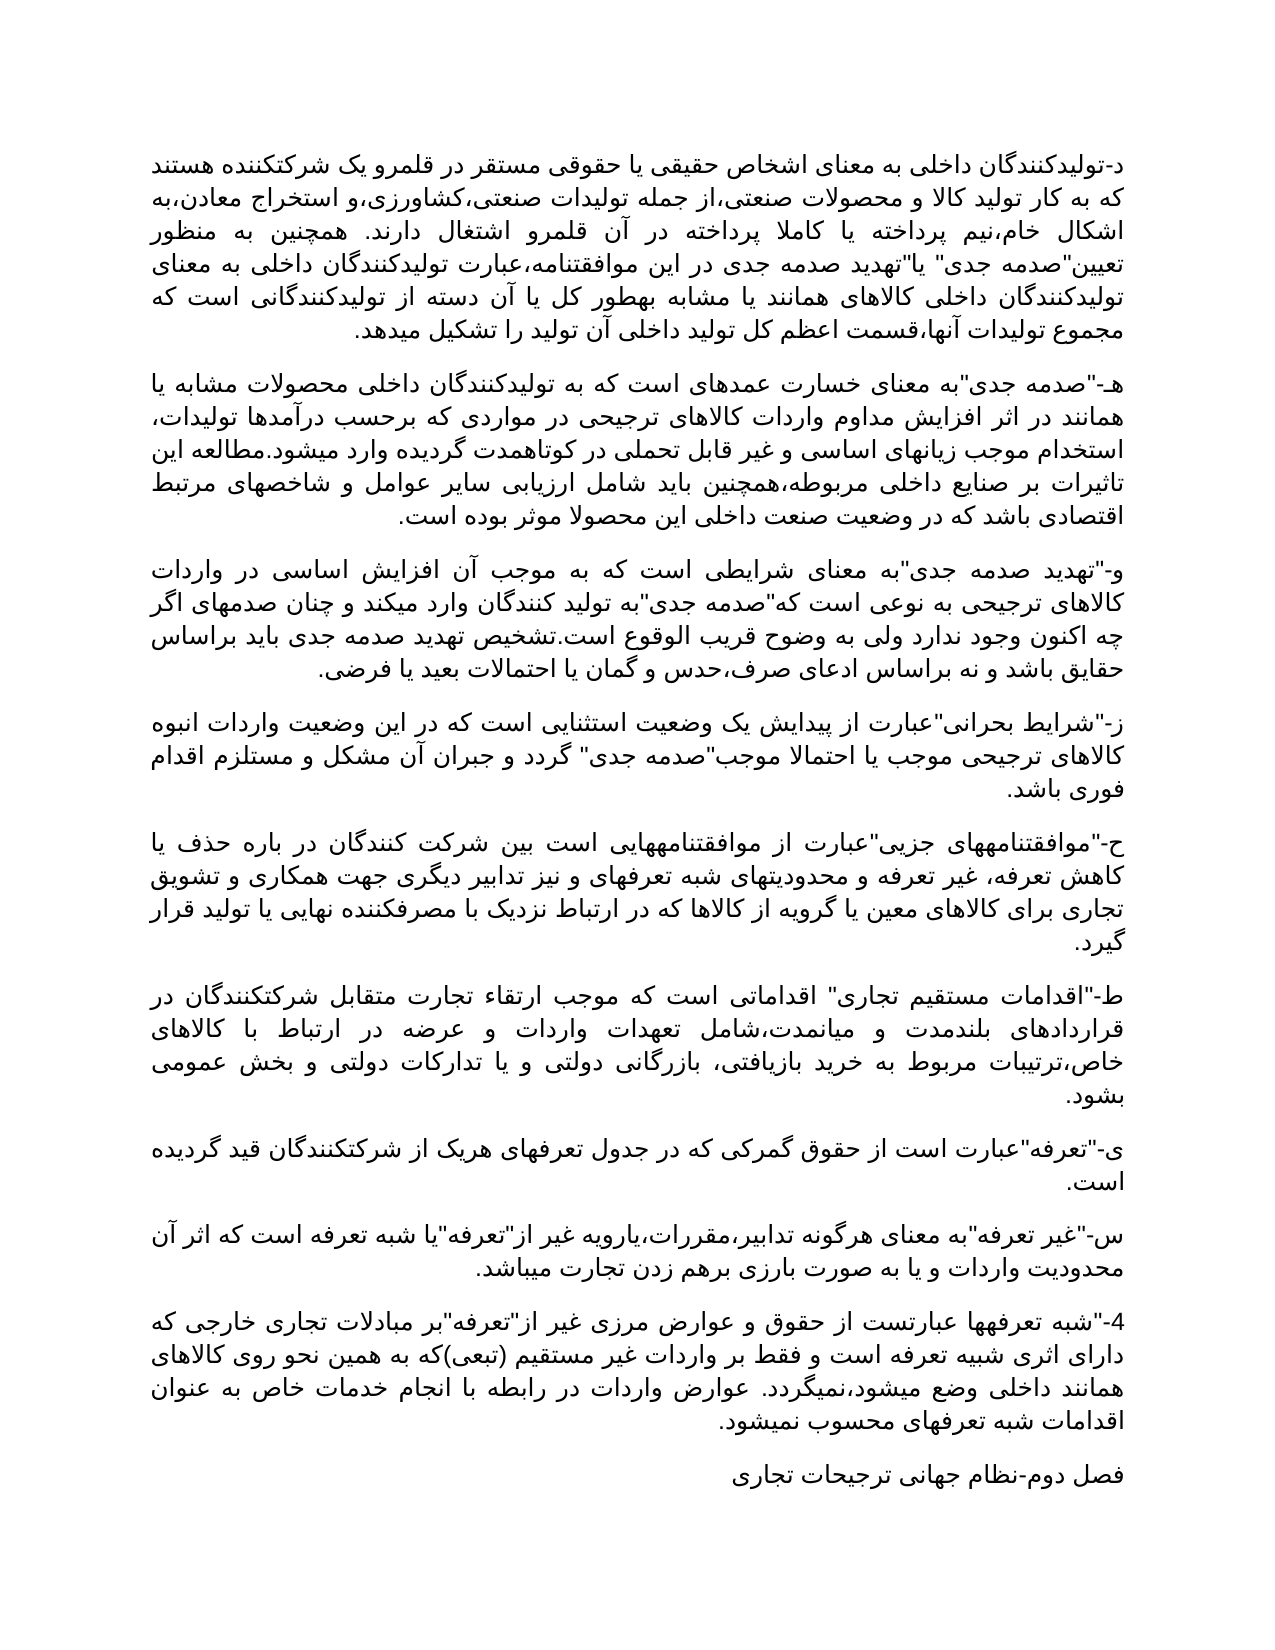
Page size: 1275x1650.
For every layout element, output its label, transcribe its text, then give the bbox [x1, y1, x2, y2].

text فصل دوم-نظام جهانی‏ ترجیحات تجاری [150, 1460, 1125, 1489]
text و-"تهدید صدمه جدی‏"به معنای‏ شرایطی است که به موجب آن افزایش‏ اساسی در واردات کالاهای ترجیحی به‏ نوعی است که‏"صدمه جدی‏"به تولید کنندگان وارد می‏کند و چنان صدمه‏ای اگر چه اکنون وجود ندارد ولی به وضوح قریب‏ الوقوع است.تشخیص تهدید صدمه‏ جدی باید براساس حقایق باشد و نه‏ براساس ادعای صرف،حدس و گمان یا احتمالات بعید یا فرضی. [150, 555, 1125, 683]
text ط-"اقدامات مستقیم تجاری‏" اقداماتی است که موجب ارتقاء تجارت‏ متقابل شرکت‏کنندگان در قراردادهای بلندمدت و میان‏مدت،شامل تعهدات‏ واردات و عرضه در ارتباط با کالاهای‏ خاص،ترتیبات مربوط به خرید بازیافتی، بازرگانی دولتی و یا تدارکات دولتی‏ و بخش عمومی بشود. [150, 981, 1125, 1108]
text س-"غیر تعرفه‏"به معنای هرگونه‏ تدابیر،مقررات،یارویه غیر از"تعرفه‏"یا شبه تعرفه است که اثر آن محدودیت‏ واردات و یا به صورت بارزی برهم زدن‏ تجارت می‏باشد. [150, 1220, 1125, 1282]
text د-تولیدکنندگان داخلی به معنای‏ اشخاص حقیقی یا حقوقی مستقر در قلمرو یک شرکت‏کننده هستند که به کار تولید کالا و محصولات صنعتی،از جمله‏ تولیدات صنعتی،کشاورزی،و استخراج‏ معادن،به اشکال خام،نیم پرداخته یا کاملا پرداخته در آن قلمرو اشتغال دارند. همچنین به منظور تعیین‏"صدمه جدی‏" یا"تهدید صدمه جدی در این‏ موافقتنامه،عبارت تولیدکنندگان داخلی‏ به معنای تولیدکنندگان داخلی کالاهای‏ همانند یا مشابه به‏طور کل یا آن دسته از تولیدکنندگانی است که مجموع تولیدات‏ آنها،قسمت اعظم کل تولید داخلی آن‏ تولید را تشکیل می‏دهد. [150, 150, 1125, 344]
text ز-"شرایط بحرانی‏"عبارت از پیدایش‏ یک وضعیت استثنایی است که در این‏ وضعیت واردات انبوه کالاهای ترجیحی‏ موجب یا احتمالا موجب‏"صدمه جدی‏" گردد و جبران آن مشکل و مستلزم اقدام‏ فوری باشد. [150, 708, 1125, 803]
text ح-"موافقتنامه‏های جزیی‏"عبارت از موافقتنامه‏هایی است بین شرکت‏ کنندگان در باره حذف یا کاهش تعرفه، غیر تعرفه و محدودیت‏های شبه تعرفه‏ای‏ و نیز تدابیر دیگری جهت همکاری‏ و تشویق تجاری برای کالاهای معین‏ یا گرویه از کالاها که در ارتباط نزدیک با مصرف‏کننده نهایی یا تولید قرار گیرد. [150, 828, 1125, 956]
text هـ-"صدمه جدی‏"به معنای خسارت‏ عمده‏ای است که به تولیدکنندگان داخلی‏ محصولات مشابه یا همانند در اثر افزایش‏ مداوم واردات کالاهای ترجیحی در مواردی که برحسب درآمدها تولیدات، استخدام موجب زیانهای اساسی و غیر قابل تحملی در کوتاه‏مدت گردیده وارد می‏شود.مطالعه این تاثیرات بر صنایع‏ داخلی مربوطه،همچنین باید شامل‏ ارزیابی سایر عوامل و شاخص‏های‏ مرتبط اقتصادی باشد که در وضعیت‏ صنعت داخلی این محصولا موثر بوده‏ است. [150, 369, 1125, 530]
text 4-"شبه تعرفه‏ها عبارتست از حقوق‏ و عوارض مرزی غیر از"تعرفه‏"بر مبادلات‏ تجاری خارجی که دارای اثری شبیه‏ تعرفه است و فقط بر واردات غیر مستقیم‏ (تبعی)که به همین نحو روی کالاهای‏ همانند داخلی وضع می‏شود،نمی‏گردد. عوارض واردات در رابطه با انجام خدمات‏ خاص به عنوان اقدامات شبه تعرفه‏ای‏ محسوب نمی‏شود. [150, 1307, 1125, 1435]
text ی-"تعرفه‏"عبارت است از حقوق‏ گمرکی که در جدول تعرفه‏ای هریک از شرکت‏کنندگان قید گردیده است. [150, 1133, 1125, 1195]
